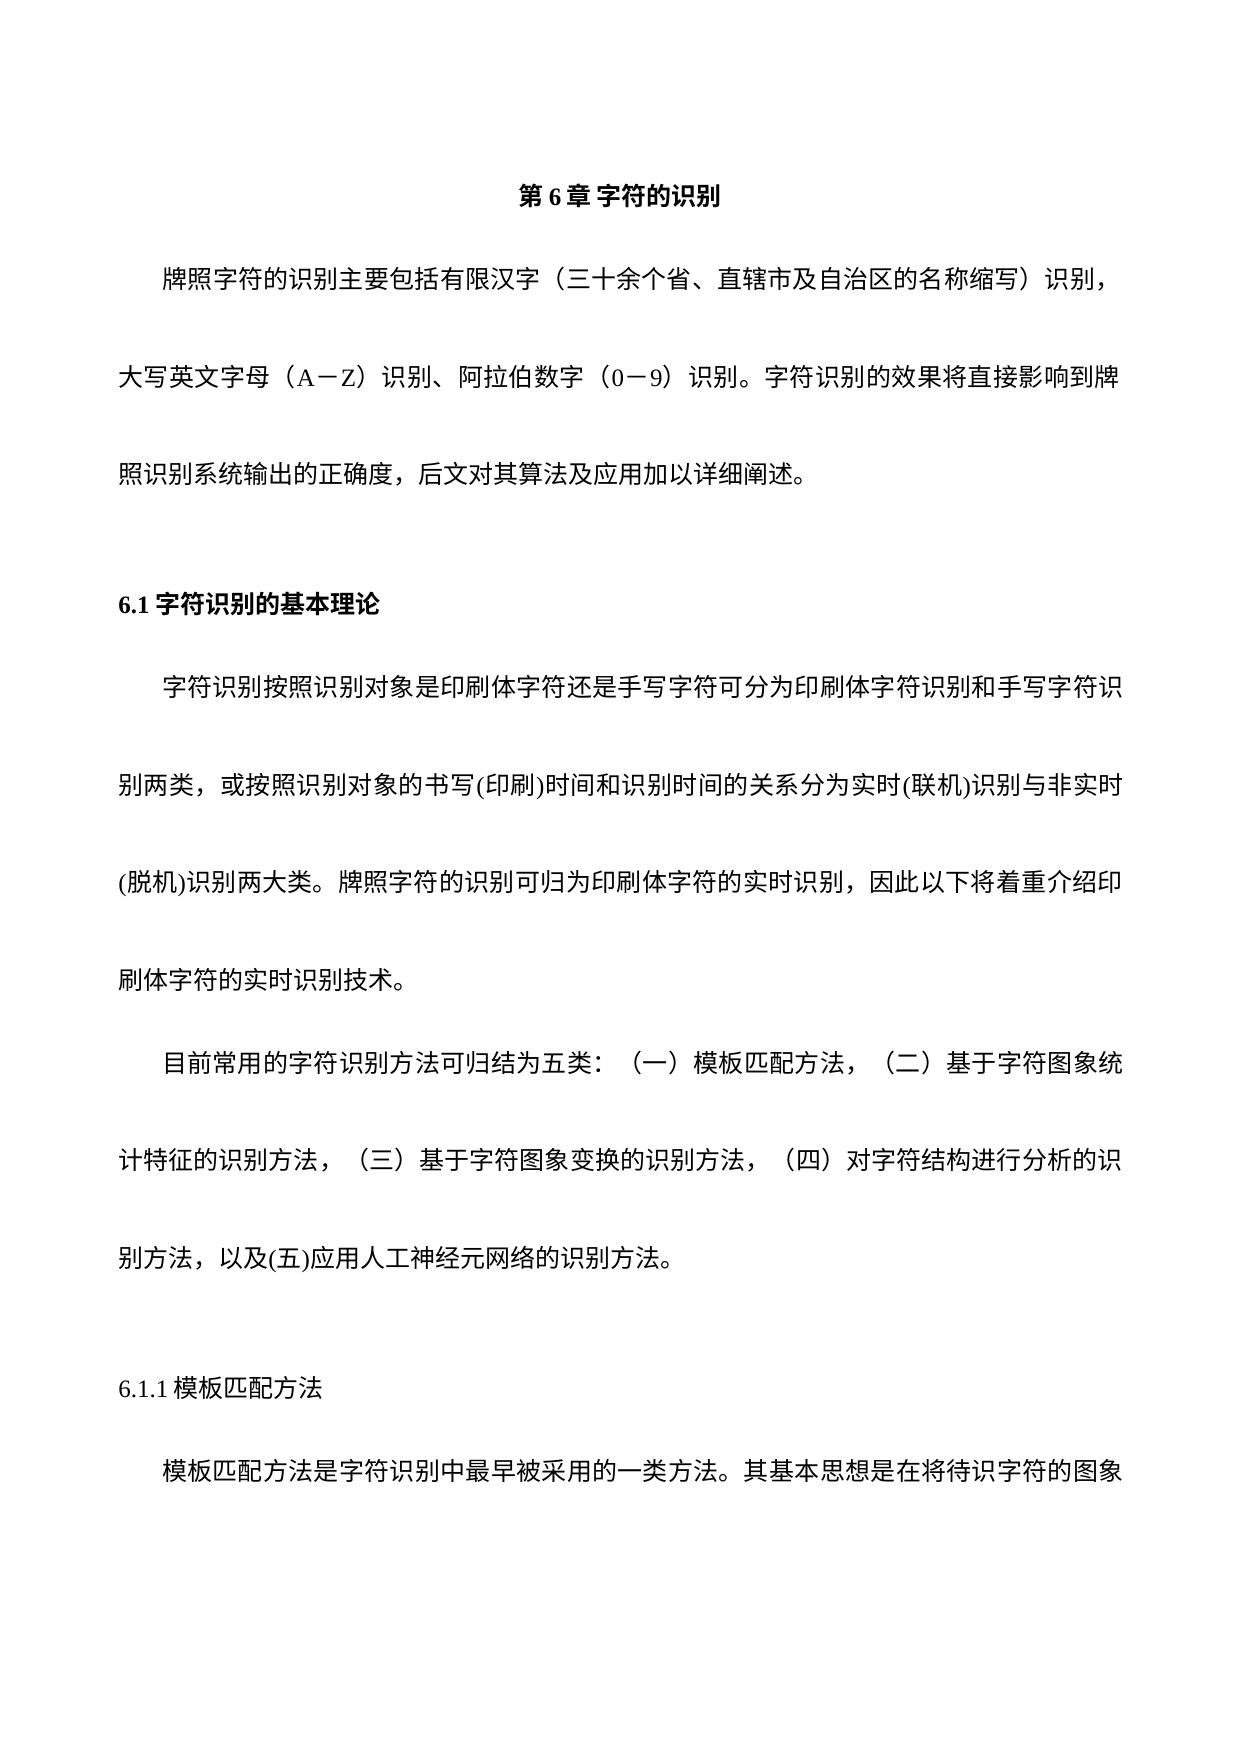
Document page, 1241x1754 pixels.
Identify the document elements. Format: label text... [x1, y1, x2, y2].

text 6.1 字符识别的基本理论 [118, 570, 1122, 635]
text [118, 1437, 1124, 1502]
text 牌照字符的识别主要包括有限汉字（三十余个省、直辖市及自治区的名称缩写）识别，大写英文字母（A－Z）识别、阿拉伯数字（0－9）识别。字符识别的效果将直接影响到牌照识别系统输出的正确度，后文对其算法及应用加以详细阐述。 [118, 245, 1122, 505]
text 字符识别按照识别对象是印刷体字符还是手写字符可分为印刷体字符识别和手写字符识别两类，或按照识别对象的书写(印刷)时间和识别时间的关系分为实时(联机)识别与非实时 (脱机)识别两大类。牌照字符的识别可归为印刷体字符的实时识别，因此以下将着重介绍印刷体字符的实时识别技术。 [118, 653, 1124, 1011]
text 第6章 字符的识别 [118, 162, 1122, 227]
text 6.1.1模板匹配方法 [118, 1354, 1124, 1419]
text 目前常用的字符识别方法可归结为五类：（一）模板匹配方法，（二）基于字符图象统计特征的识别方法，（三）基于字符图象变换的识别方法，（四）对字符结构进行分析的识别方法，以及(五)应用人工神经元网络的识别方法。 [118, 1029, 1124, 1289]
